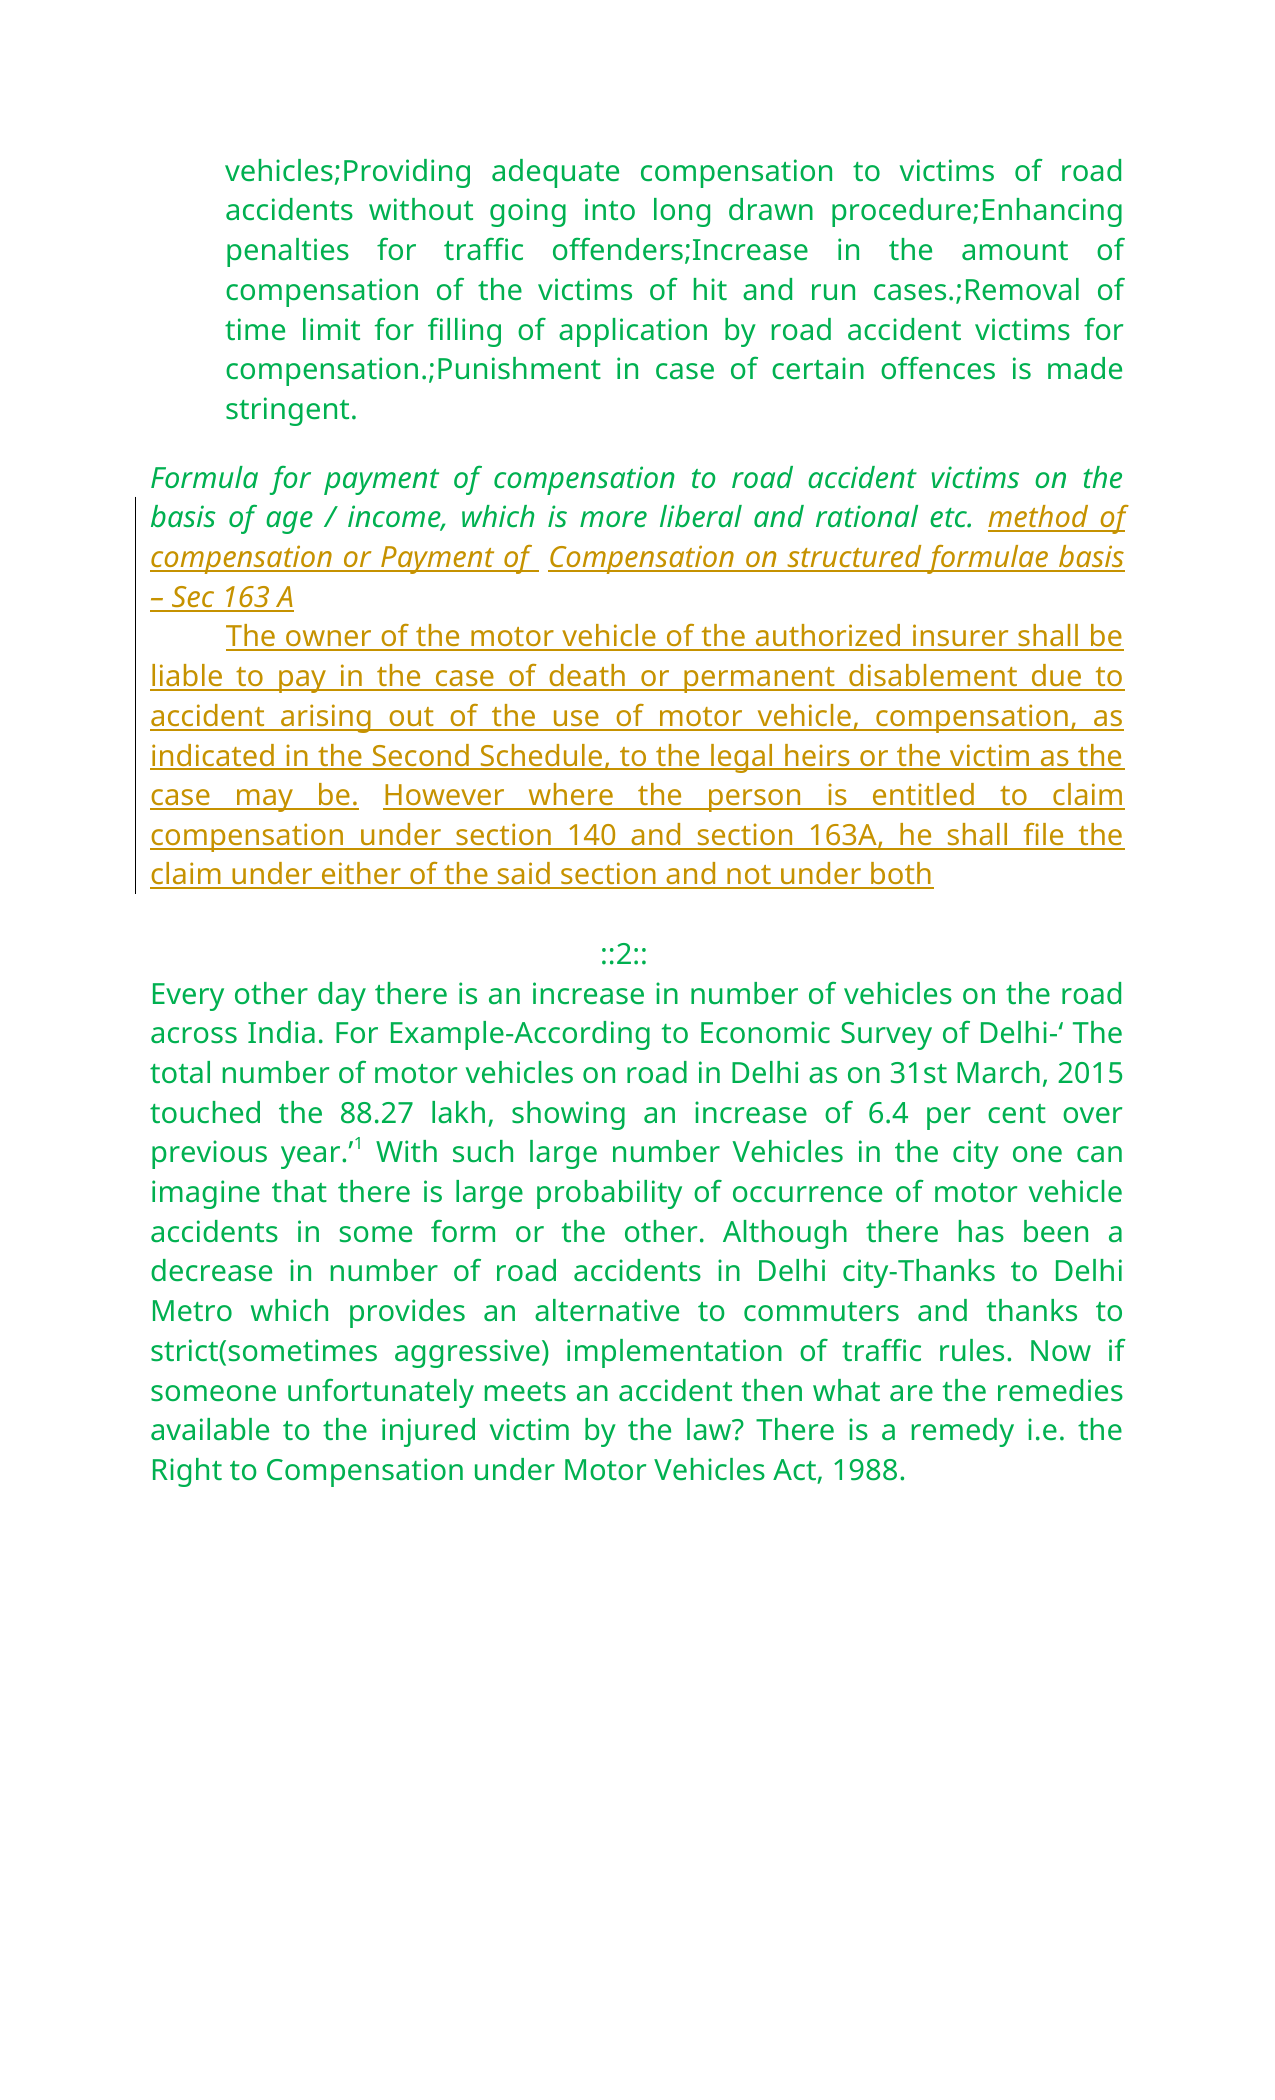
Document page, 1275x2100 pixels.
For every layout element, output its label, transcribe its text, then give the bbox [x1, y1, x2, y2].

text Every other day there is an increase in number of vehicles on the road across India. For Example-According to Economic Survey of Delhi-‘ The total number of motor vehicles on road in Delhi as on 31st March, 2015 touched the 88.27 lakh, showing an increase of 6.4 per cent over previous year.’1 With such large number Vehicles in the city one can imagine that there is large probability of occurrence of motor vehicle accidents in some form or the other. Although there has been a decrease in number of road accidents in Delhi city-Thanks to Delhi Metro which provides an alternative to commuters and thanks to strict(sometimes aggressive) implementation of traffic rules. Now if someone unfortunately meets an accident then what are the remedies available to the injured victim by the law? There is a remedy i.e. the Right to Compensation under Motor Vehicles Act, 1988. [150, 973, 1125, 1489]
subtitle Formula for payment of compensation to road accident victims on the basis of age / income, which is more liberal and rational etc. [150, 457, 1125, 616]
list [187, 150, 1125, 428]
text ::2:: [150, 933, 1125, 973]
